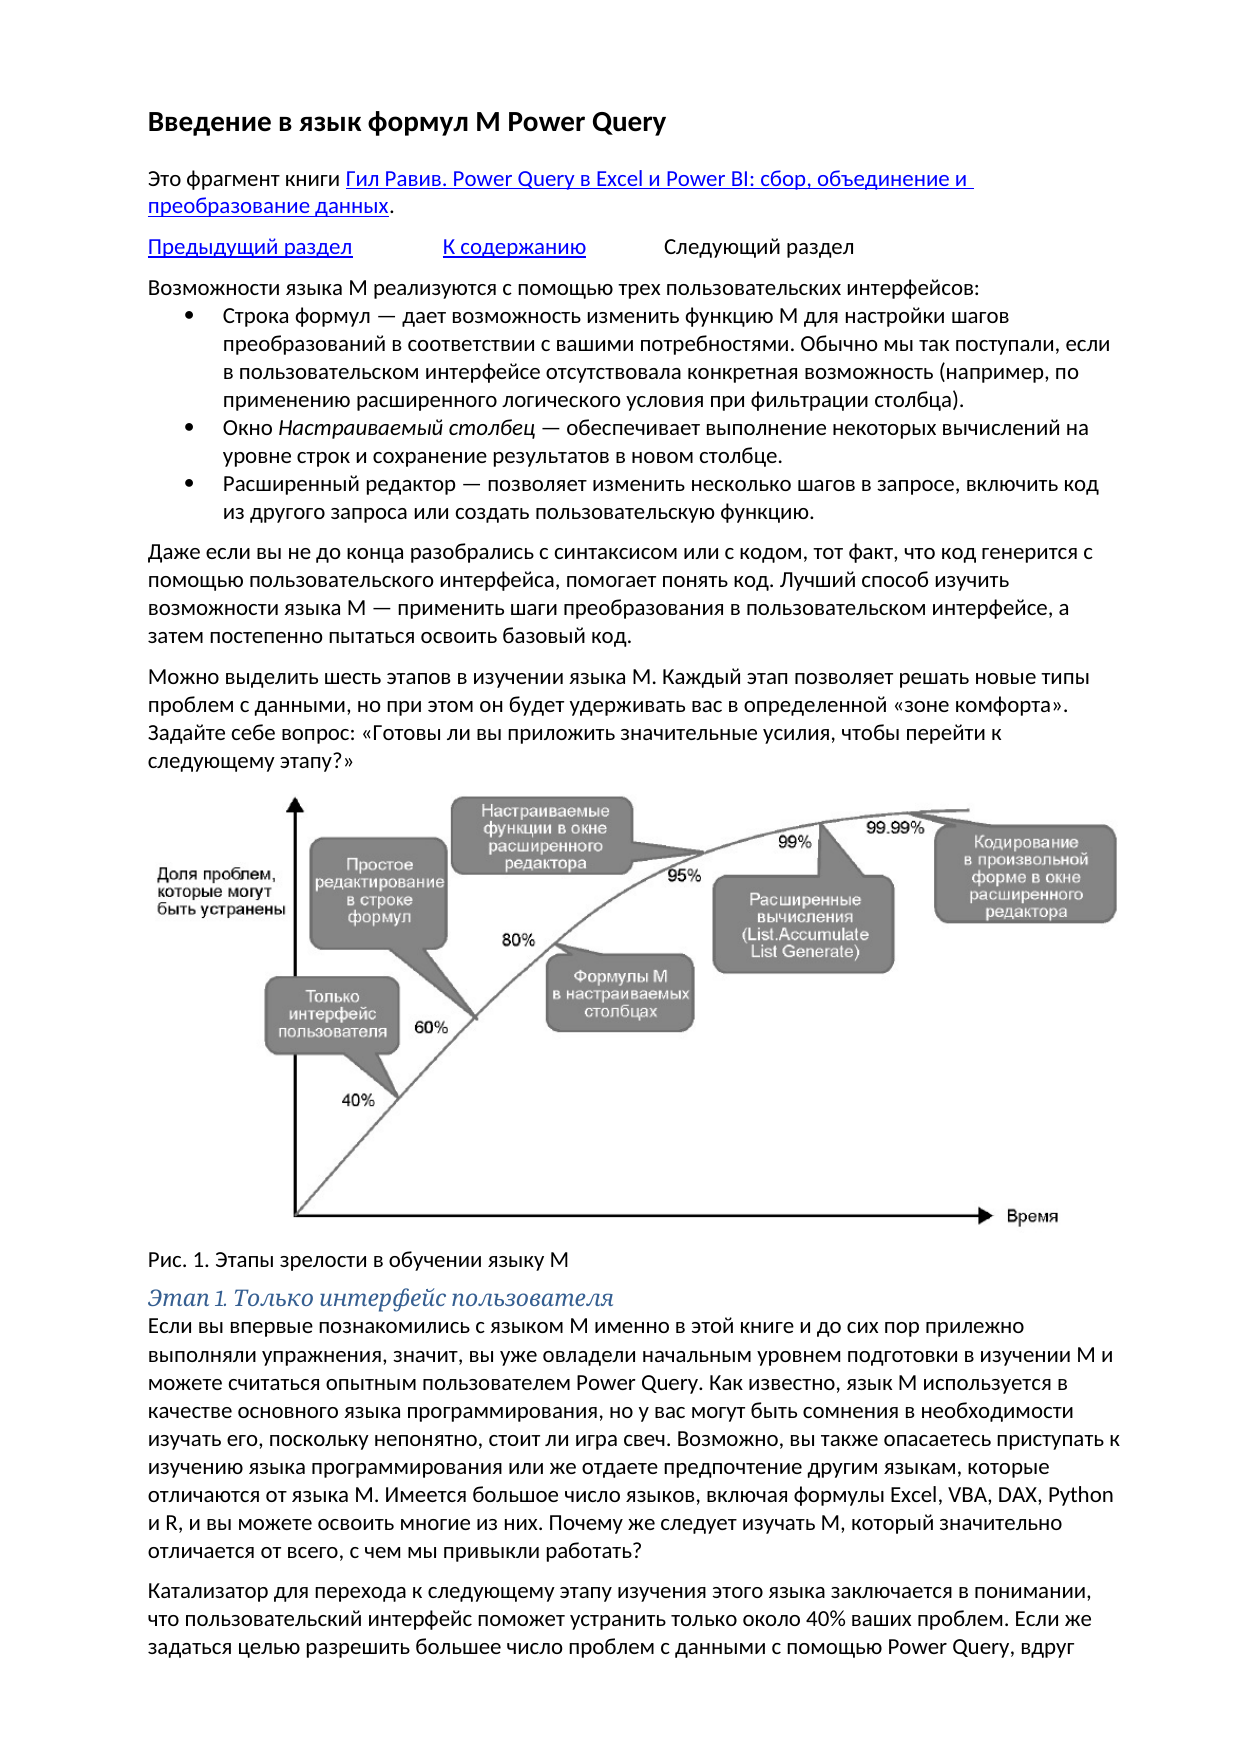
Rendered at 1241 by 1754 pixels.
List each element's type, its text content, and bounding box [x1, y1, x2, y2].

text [148, 1576, 1122, 1660]
text Это фрагмент книги Гил Равив. Power Query в Excel и Power BI: сбор, объединение и преобразование данных. [148, 164, 1122, 220]
list Окно Настраиваемый столбец — обеспечивает выполнение некоторых вычислений на уровне строк и сохранение результатов в новом столбце. [185, 413, 1122, 469]
subtitle Этап 1. Только интерфейс пользователя [148, 1285, 1122, 1312]
text Предыдущий раздел К содержанию Следующий раздел [148, 232, 1122, 260]
text Введение в язык формул M Power Query [148, 103, 1122, 139]
text Возможности языка M реализуются с помощью трех пользовательских интерфейсов: [148, 273, 1122, 301]
picture [147, 786, 1123, 1233]
list Расширенный редактор — позволяет изменить несколько шагов в запросе, включить код из другого запроса или создать пользовательскую функцию. [185, 469, 1122, 525]
text Рис. 1. Этапы зрелости в обучении языку М [148, 1245, 1122, 1273]
text Можно выделить шесть этапов в изучении языка M. Каждый этап позволяет решать новые типы проблем с данными, но при этом он будет удерживать вас в определенной «зоне комфорта». Задайте себе вопрос: «Готовы ли вы приложить значительные усилия, чтобы перейти к следующему этапу?» [148, 662, 1122, 774]
list Строка формул — дает возможность изменить функцию M для настройки шагов преобразований в соответствии с вашими потребностями. Обычно мы так поступали, если в пользовательском интерфейсе отсутствовала конкретная возможность (например, по применению расширенного логического условия при фильтрации столбца). [185, 301, 1122, 413]
text Если вы впервые познакомились с языком М именно в этой книге и до сих пор прилежно выполняли упражнения, значит, вы уже овладели начальным уровнем подготовки в изучении М и можете считаться опытным пользователем Power Query. Как известно, язык M используется в качестве основного языка программирования, но у вас могут быть сомнения в необходимости изучать его, поскольку непонятно, стоит ли игра свеч. Возможно, вы также опасаетесь приступать к изучению языка программирования или же отдаете предпочтение другим языкам, которые отличаются от языка M. Имеется большое число языков, включая формулы Excel, VBA, DAX, Python и R, и вы можете освоить многие из них. Почему же следует изучать М, который значительно отличается от всего, с чем мы привыкли работать? [148, 1312, 1122, 1564]
text Даже если вы не до конца разобрались с синтаксисом или с кодом, тот факт, что код генерится с помощью пользовательского интерфейса, помогает понять код. Лучший способ изучить возможности языка M — применить шаги преобразования в пользовательском интерфейсе, а затем постепенно пытаться освоить базовый код. [148, 537, 1122, 649]
